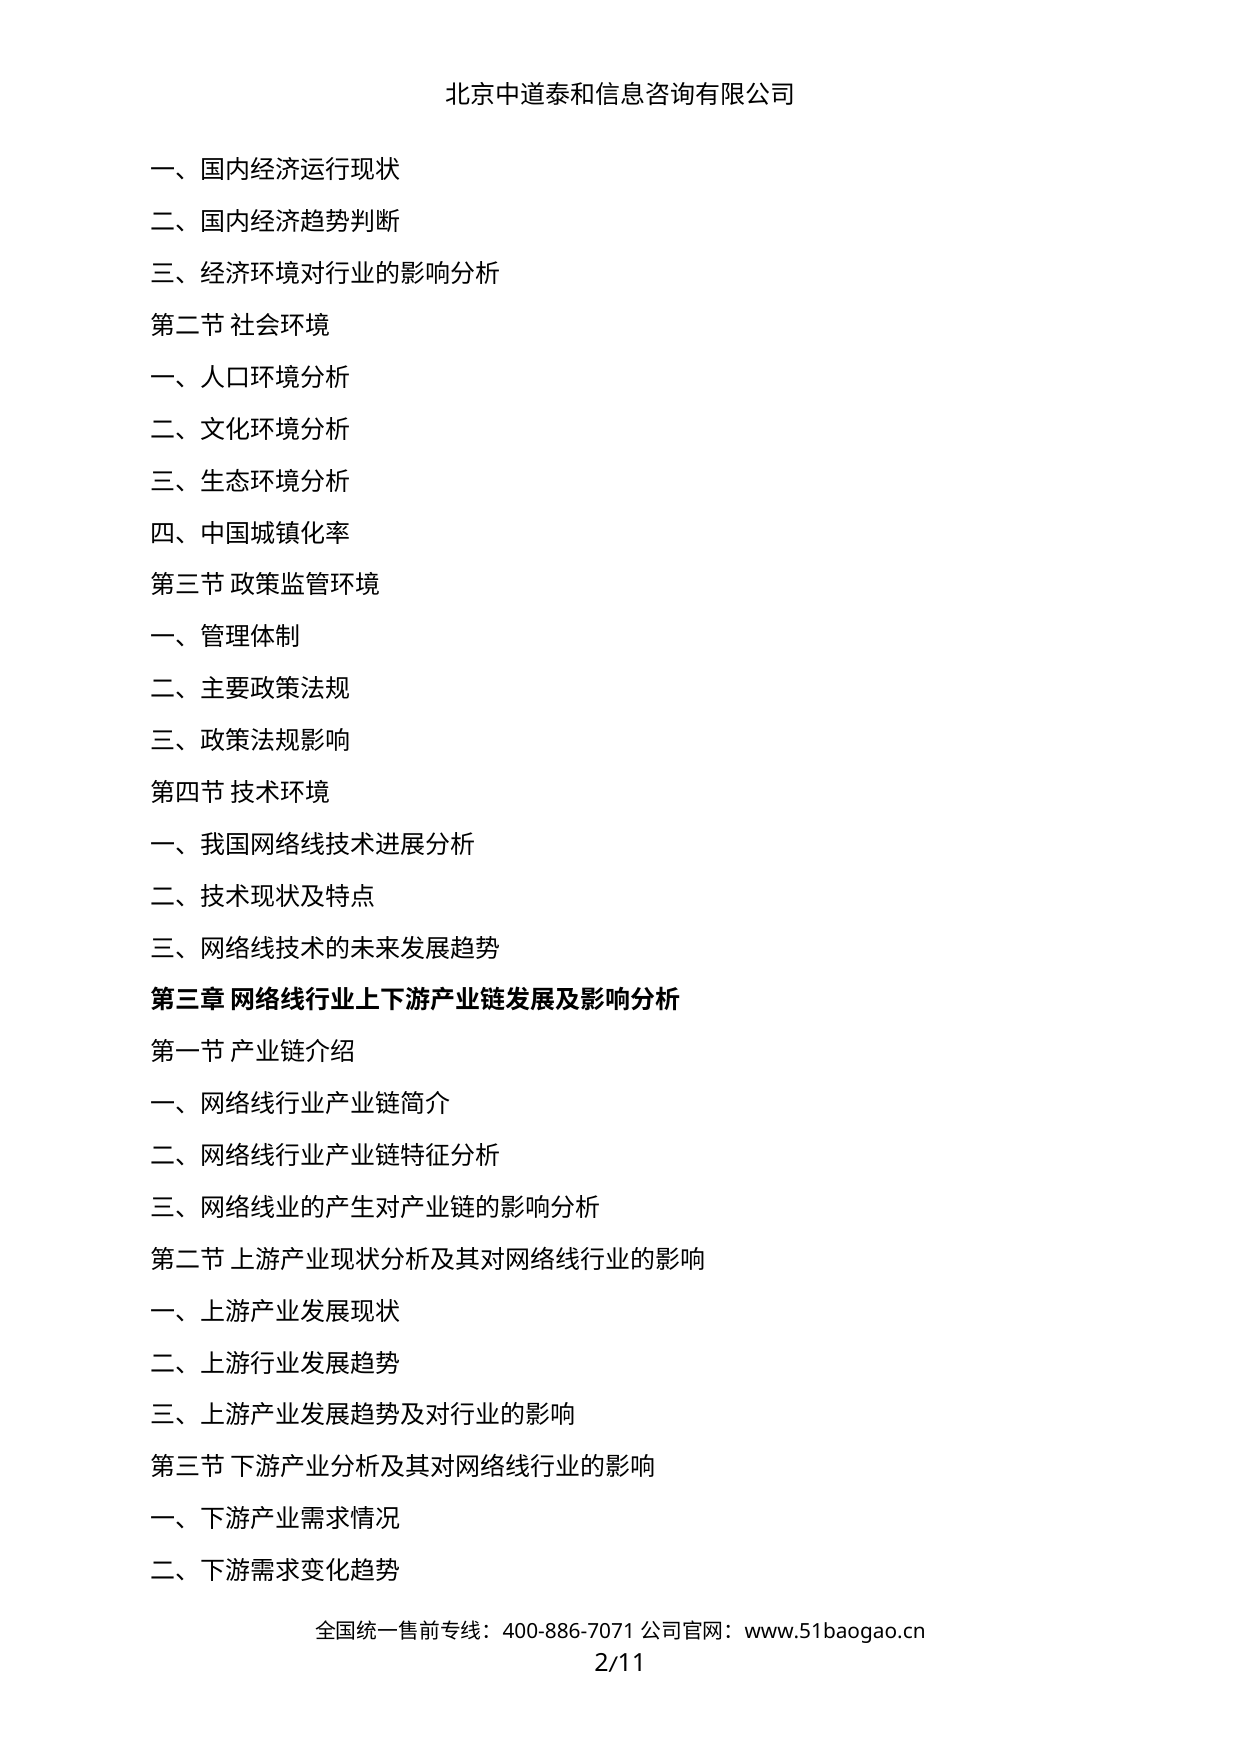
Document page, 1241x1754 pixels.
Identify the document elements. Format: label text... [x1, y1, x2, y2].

text 二、文化环境分析 [150, 409, 1090, 446]
text 第三节 政策监管环境 [150, 565, 1090, 601]
text 一、网络线行业产业链简介 [150, 1084, 1090, 1120]
text 一、国内经济运行现状 [150, 150, 1090, 186]
text 二、国内经济趋势判断 [150, 202, 1090, 238]
text 三、政策法规影响 [150, 721, 1090, 757]
text 三、生态环境分析 [150, 461, 1090, 497]
text 第一节 产业链介绍 [150, 1032, 1090, 1068]
text 三、经济环境对行业的影响分析 [150, 254, 1090, 290]
text 第二节 上游产业现状分析及其对网络线行业的影响 [150, 1239, 1090, 1276]
text 第三节 下游产业分析及其对网络线行业的影响 [150, 1447, 1090, 1483]
text 二、技术现状及特点 [150, 876, 1090, 912]
text 四、中国城镇化率 [150, 513, 1090, 549]
text 一、人口环境分析 [150, 357, 1090, 394]
text 一、我国网络线技术进展分析 [150, 824, 1090, 861]
text 一、管理体制 [150, 617, 1090, 653]
text 一、上游产业发展现状 [150, 1291, 1090, 1327]
text 三、网络线业的产生对产业链的影响分析 [150, 1187, 1090, 1224]
text 二、网络线行业产业链特征分析 [150, 1136, 1090, 1172]
text 二、下游需求变化趋势 [150, 1551, 1090, 1587]
text 第二节 社会环境 [150, 306, 1090, 342]
text 三、上游产业发展趋势及对行业的影响 [150, 1395, 1090, 1431]
text 第四节 技术环境 [150, 772, 1090, 809]
text 第三章 网络线行业上下游产业链发展及影响分析 [150, 980, 1090, 1016]
text 一、下游产业需求情况 [150, 1499, 1090, 1535]
text 二、主要政策法规 [150, 669, 1090, 705]
text 三、网络线技术的未来发展趋势 [150, 928, 1090, 964]
text 二、上游行业发展趋势 [150, 1343, 1090, 1379]
